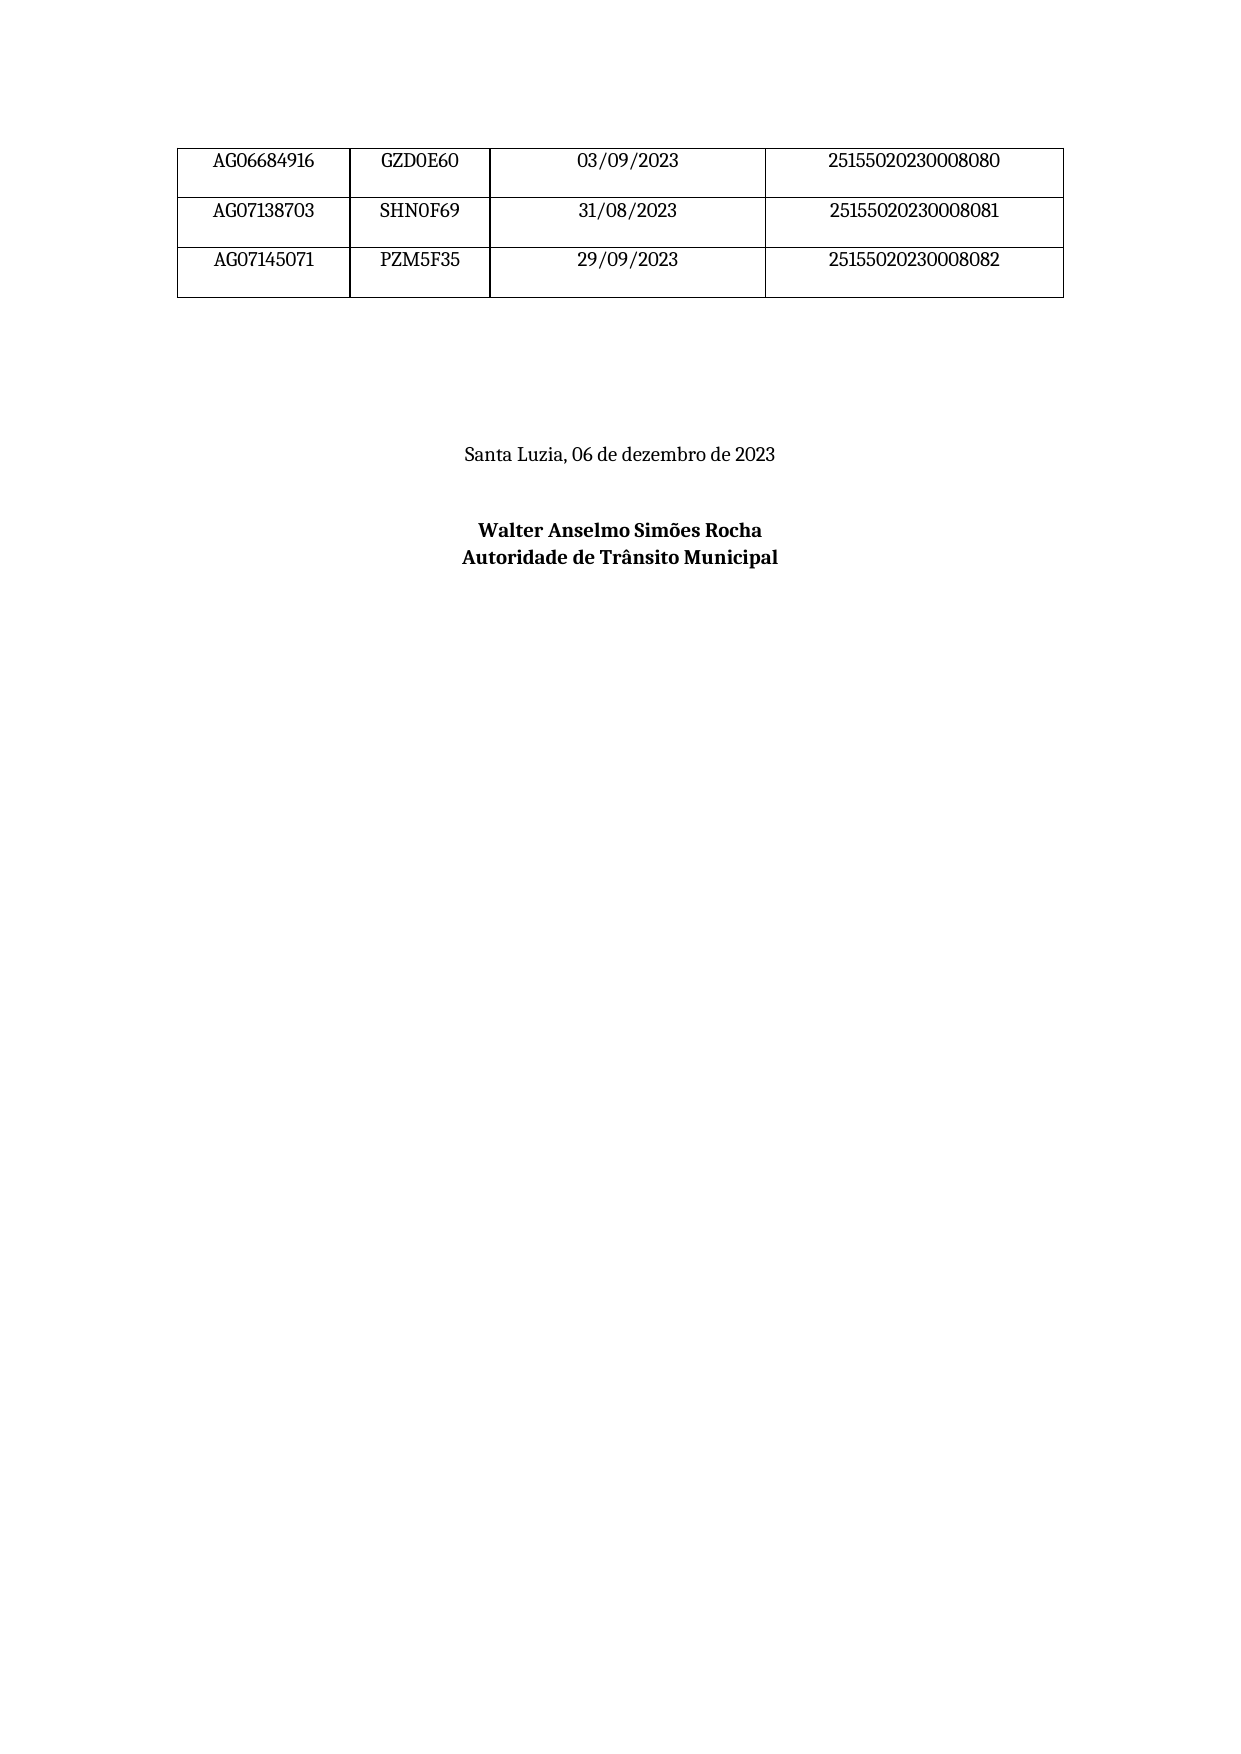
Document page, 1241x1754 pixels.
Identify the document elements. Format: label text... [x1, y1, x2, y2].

text Walter Anselmo Simões Rocha [177, 518, 1063, 542]
table_cell GZD0E60 [351, 149, 489, 197]
table_cell 25155020230008080 [766, 149, 1063, 197]
table_cell 25155020230008082 [766, 248, 1063, 297]
text Santa Luzia, 06 de dezembro de 2023 [177, 443, 1063, 467]
text Autoridade de Trânsito Municipal [177, 546, 1063, 570]
table_cell AG07138703 [178, 198, 349, 247]
table_cell SHN0F69 [351, 198, 489, 247]
table_cell AG07145071 [178, 248, 349, 297]
table_cell 03/09/2023 [491, 149, 765, 197]
table_cell PZM5F35 [351, 248, 489, 297]
table_cell AG06684916 [178, 149, 349, 197]
table_cell 29/09/2023 [491, 248, 765, 297]
table_cell 31/08/2023 [491, 198, 765, 247]
table_cell 25155020230008081 [766, 198, 1063, 247]
